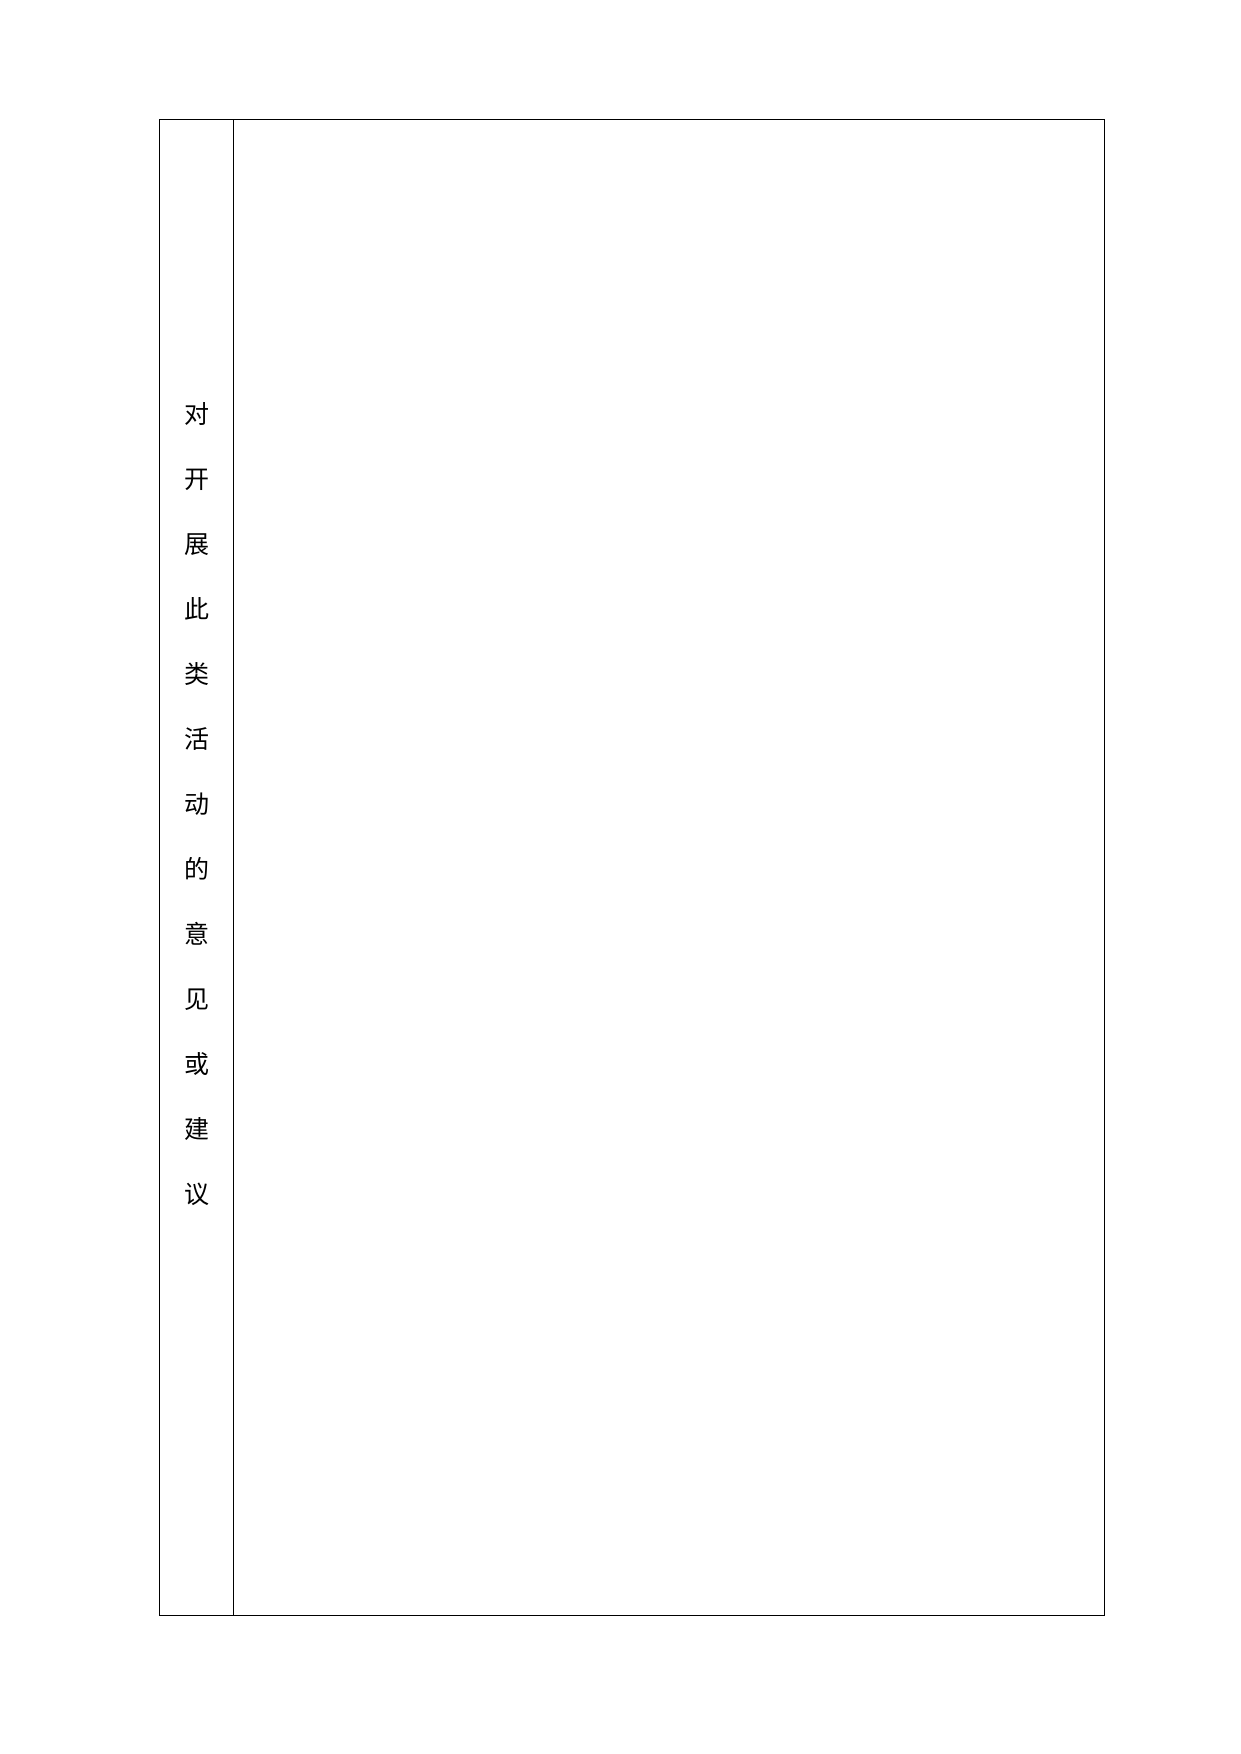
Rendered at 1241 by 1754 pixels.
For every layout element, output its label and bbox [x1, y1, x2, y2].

table_cell [160, 120, 233, 1615]
table_cell [234, 120, 1104, 1615]
